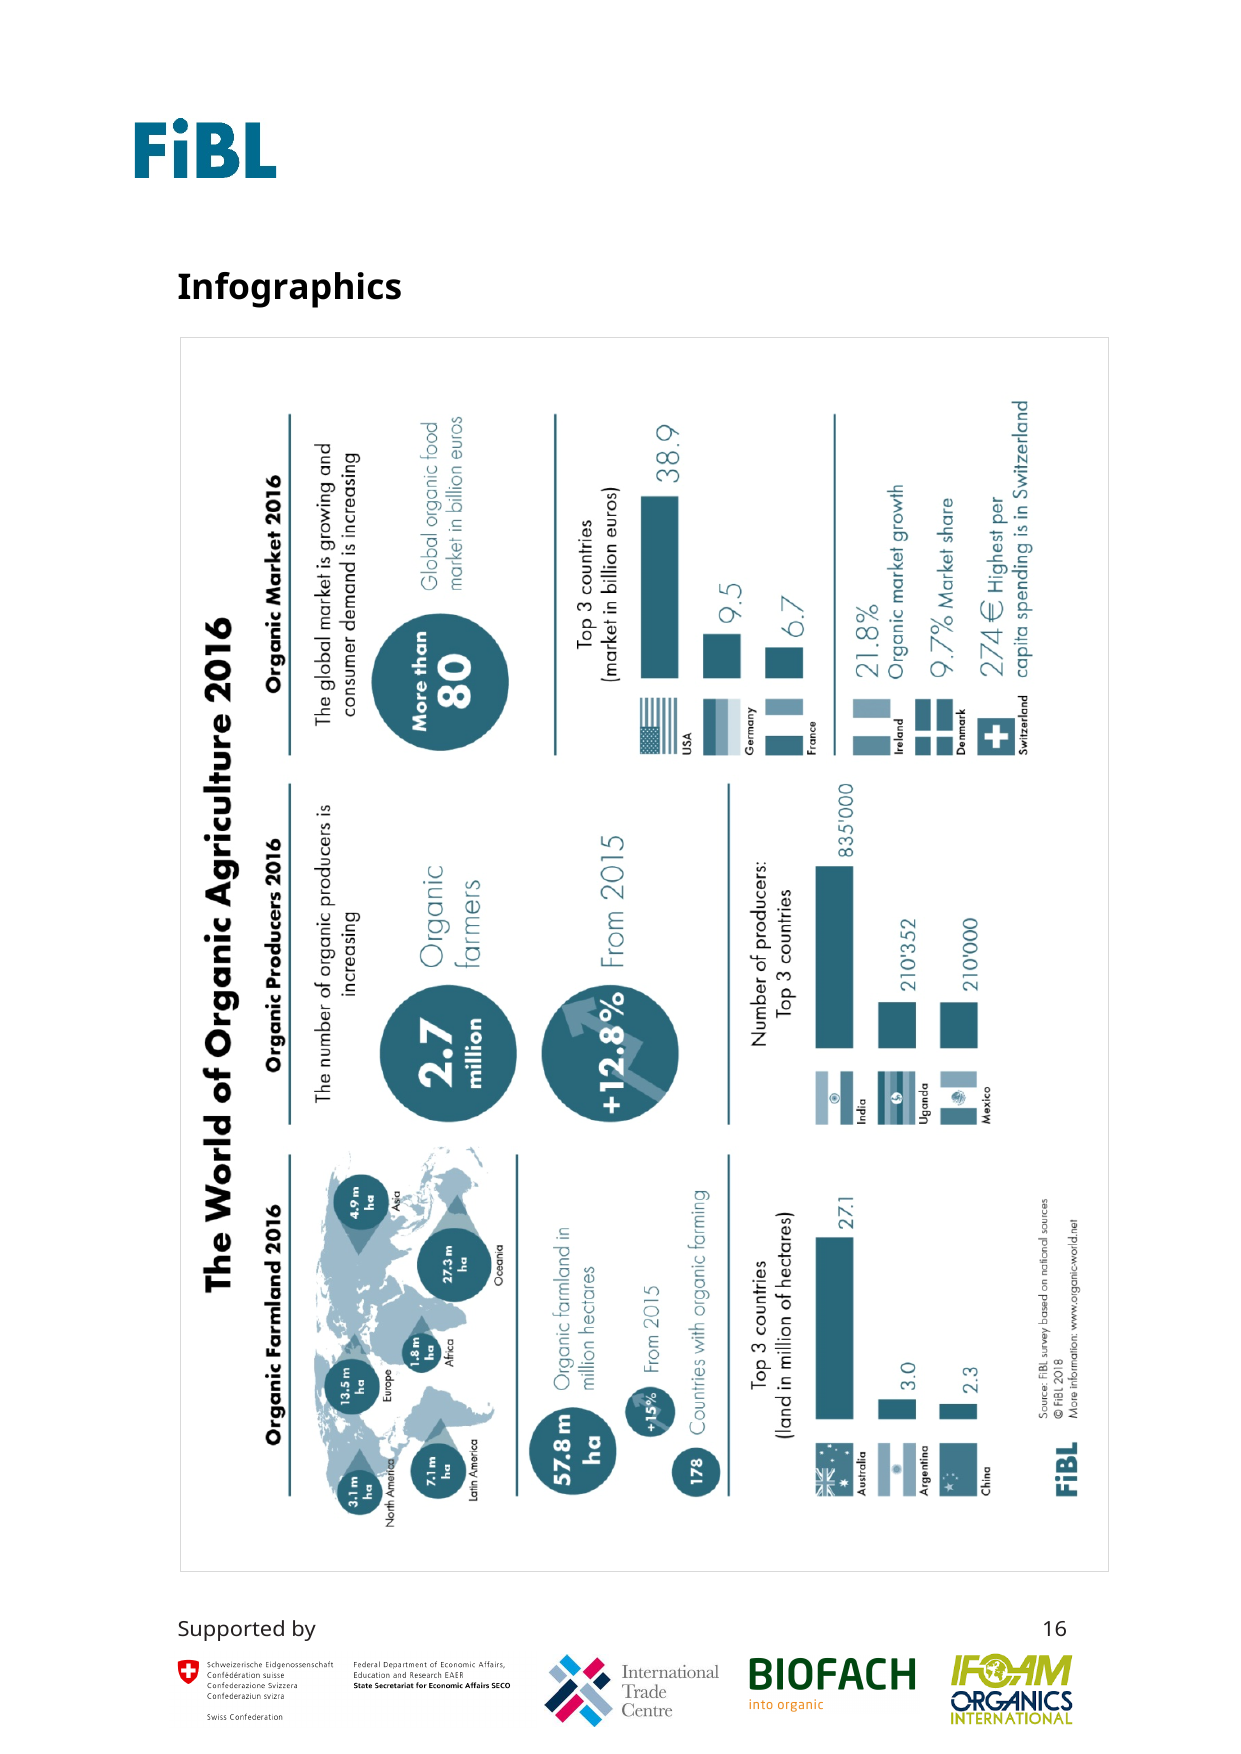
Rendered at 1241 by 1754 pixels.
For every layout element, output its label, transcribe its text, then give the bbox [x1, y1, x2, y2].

picture [211, 156, 224, 167]
picture [211, 134, 220, 144]
picture [169, 1651, 537, 1728]
picture [544, 1654, 719, 1727]
picture [933, 1642, 1089, 1733]
title Infographics [177, 261, 1063, 309]
picture [181, 339, 1108, 1571]
picture [747, 1655, 920, 1714]
picture [134, 118, 277, 178]
